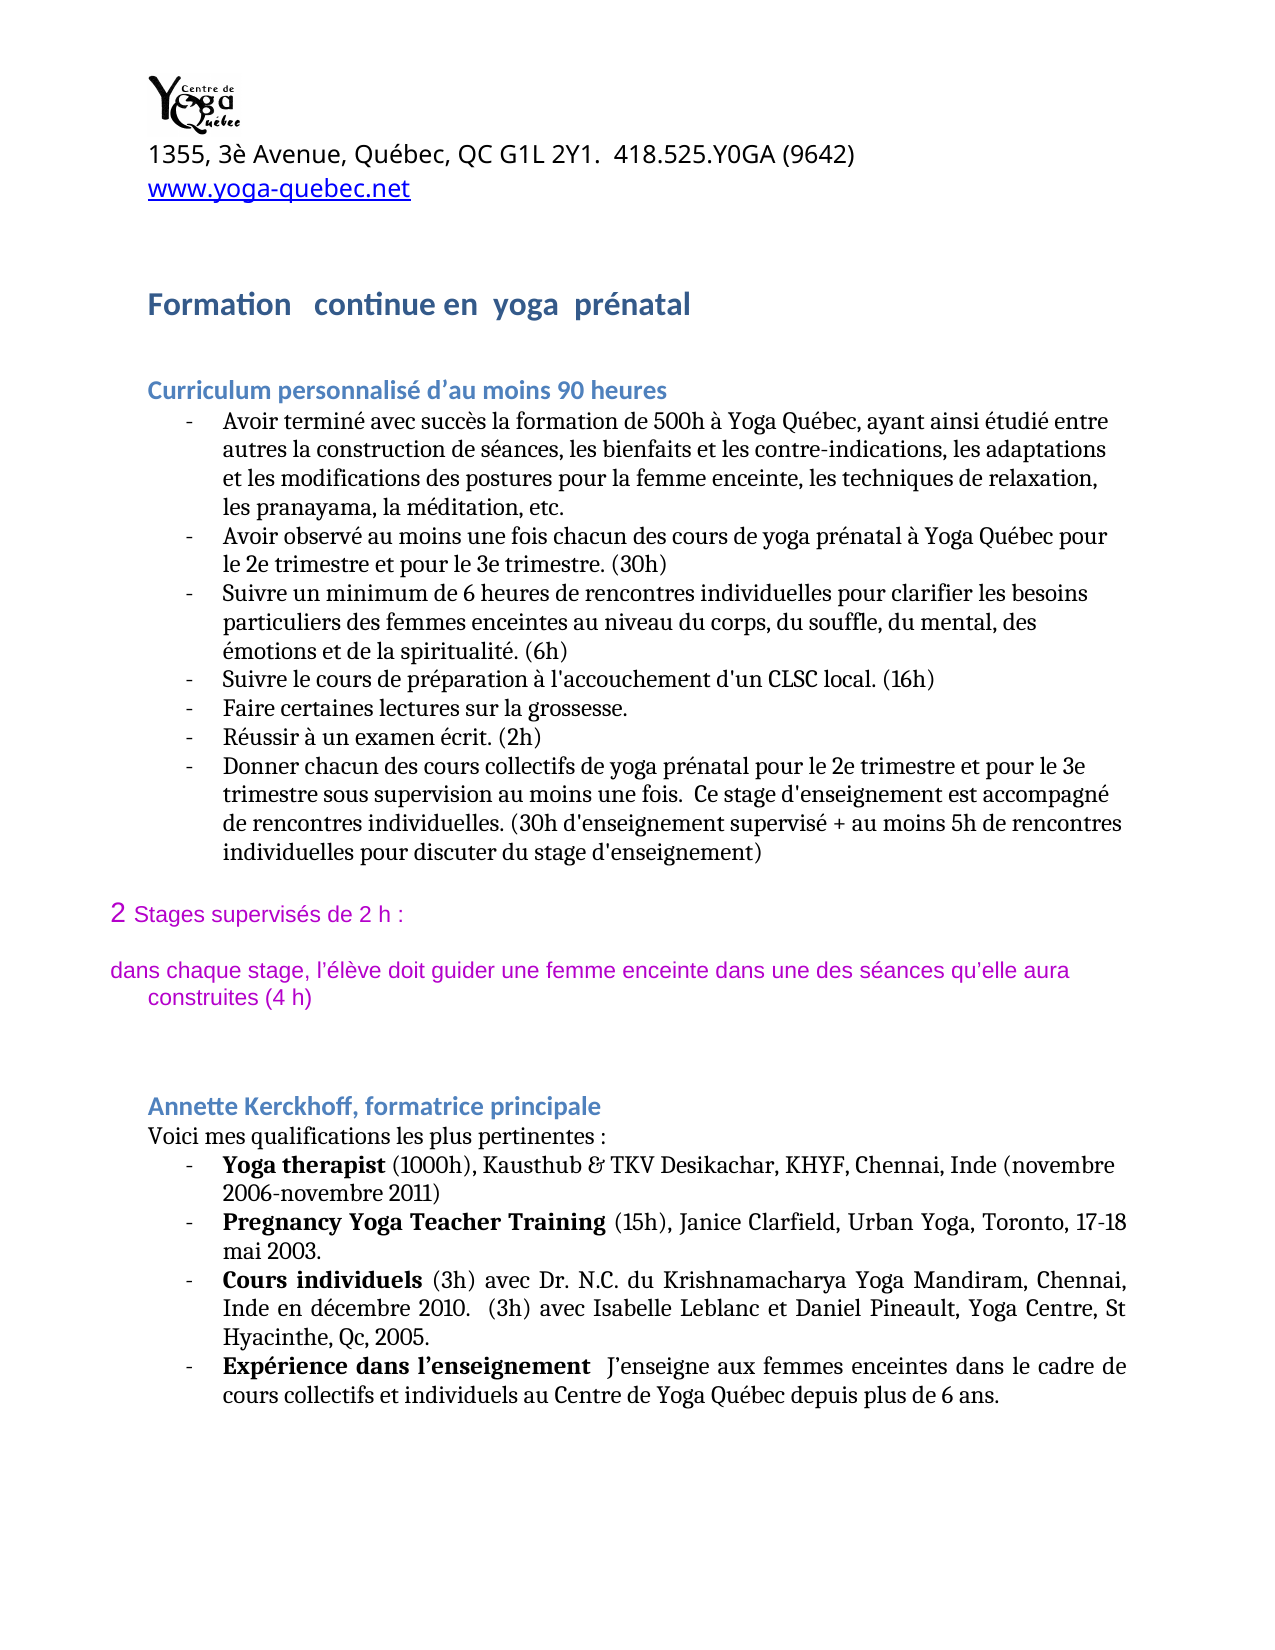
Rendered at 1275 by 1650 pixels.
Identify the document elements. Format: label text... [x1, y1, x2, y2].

list 2 Stages supervisés de 2 h : [110, 896, 1127, 928]
list Réussir à un examen écrit. (2h) [185, 723, 1127, 752]
list Expérience dans l’enseignement J’enseigne aux femmes enceintes dans le cadre de cours collectifs et individuels au Centre de Yoga Québec depuis plus de 6 ans. [185, 1352, 1127, 1409]
text Voici mes qualifications les plus pertinentes : [148, 1122, 1127, 1151]
list Suivre le cours de préparation à l'accouchement d'un CLSC local. (16h) [185, 665, 1127, 694]
list Pregnancy Yoga Teacher Training (15h), Janice Clarfield, Urban Yoga, Toronto, 17-18 mai 2003. [185, 1208, 1127, 1266]
picture [147, 73, 242, 137]
list Avoir observé au moins une fois chacun des cours de yoga prénatal à Yoga Québec pour le 2e trimestre et pour le 3e trimestre. (30h) [185, 522, 1127, 579]
subtitle Formation continue en yoga prénatal [148, 283, 1127, 324]
subtitle Curriculum personnalisé d’au moins 90 heures [148, 373, 1127, 407]
list Suivre un minimum de 6 heures de rencontres individuelles pour clarifier les besoins particuliers des femmes enceintes au niveau du corps, du souffle, du mental, des émotions et de la spiritualité. (6h) [185, 579, 1127, 665]
subtitle Annette Kerckhoff, formatrice principale [148, 1089, 1127, 1122]
list Faire certaines lectures sur la grossesse. [185, 694, 1127, 723]
list Donner chacun des cours collectifs de yoga prénatal pour le 2e trimestre et pour le 3e trimestre sous supervision au moins une fois. Ce stage d'enseignement est accompagné de rencontres individuelles. (30h d'enseignement supervisé + au moins 5h de rencontres individuelles pour discuter du stage d'enseignement) [185, 752, 1127, 867]
list dans chaque stage, l’élève doit guider une femme enceinte dans une des séances qu’elle aura construites (4 h) [110, 957, 1127, 1010]
list Avoir terminé avec succès la formation de 500h à Yoga Québec, ayant ainsi étudié entre autres la construction de séances, les bienfaits et les contre-indications, les adaptations et les modifications des postures pour la femme enceinte, les techniques de relaxation, les pranayama, la méditation, etc. [185, 407, 1127, 522]
list Yoga therapist (1000h), Kausthub & TKV Desikachar, KHYF, Chennai, Inde (novembre 2006-novembre 2011) [185, 1151, 1127, 1208]
list Cours individuels (3h) avec Dr. N.C. du Krishnamacharya Yoga Mandiram, Chennai, Inde en décembre 2010. (3h) avec Isabelle Leblanc et Daniel Pineault, Yoga Centre, St Hyacinthe, Qc, 2005. [185, 1266, 1127, 1352]
